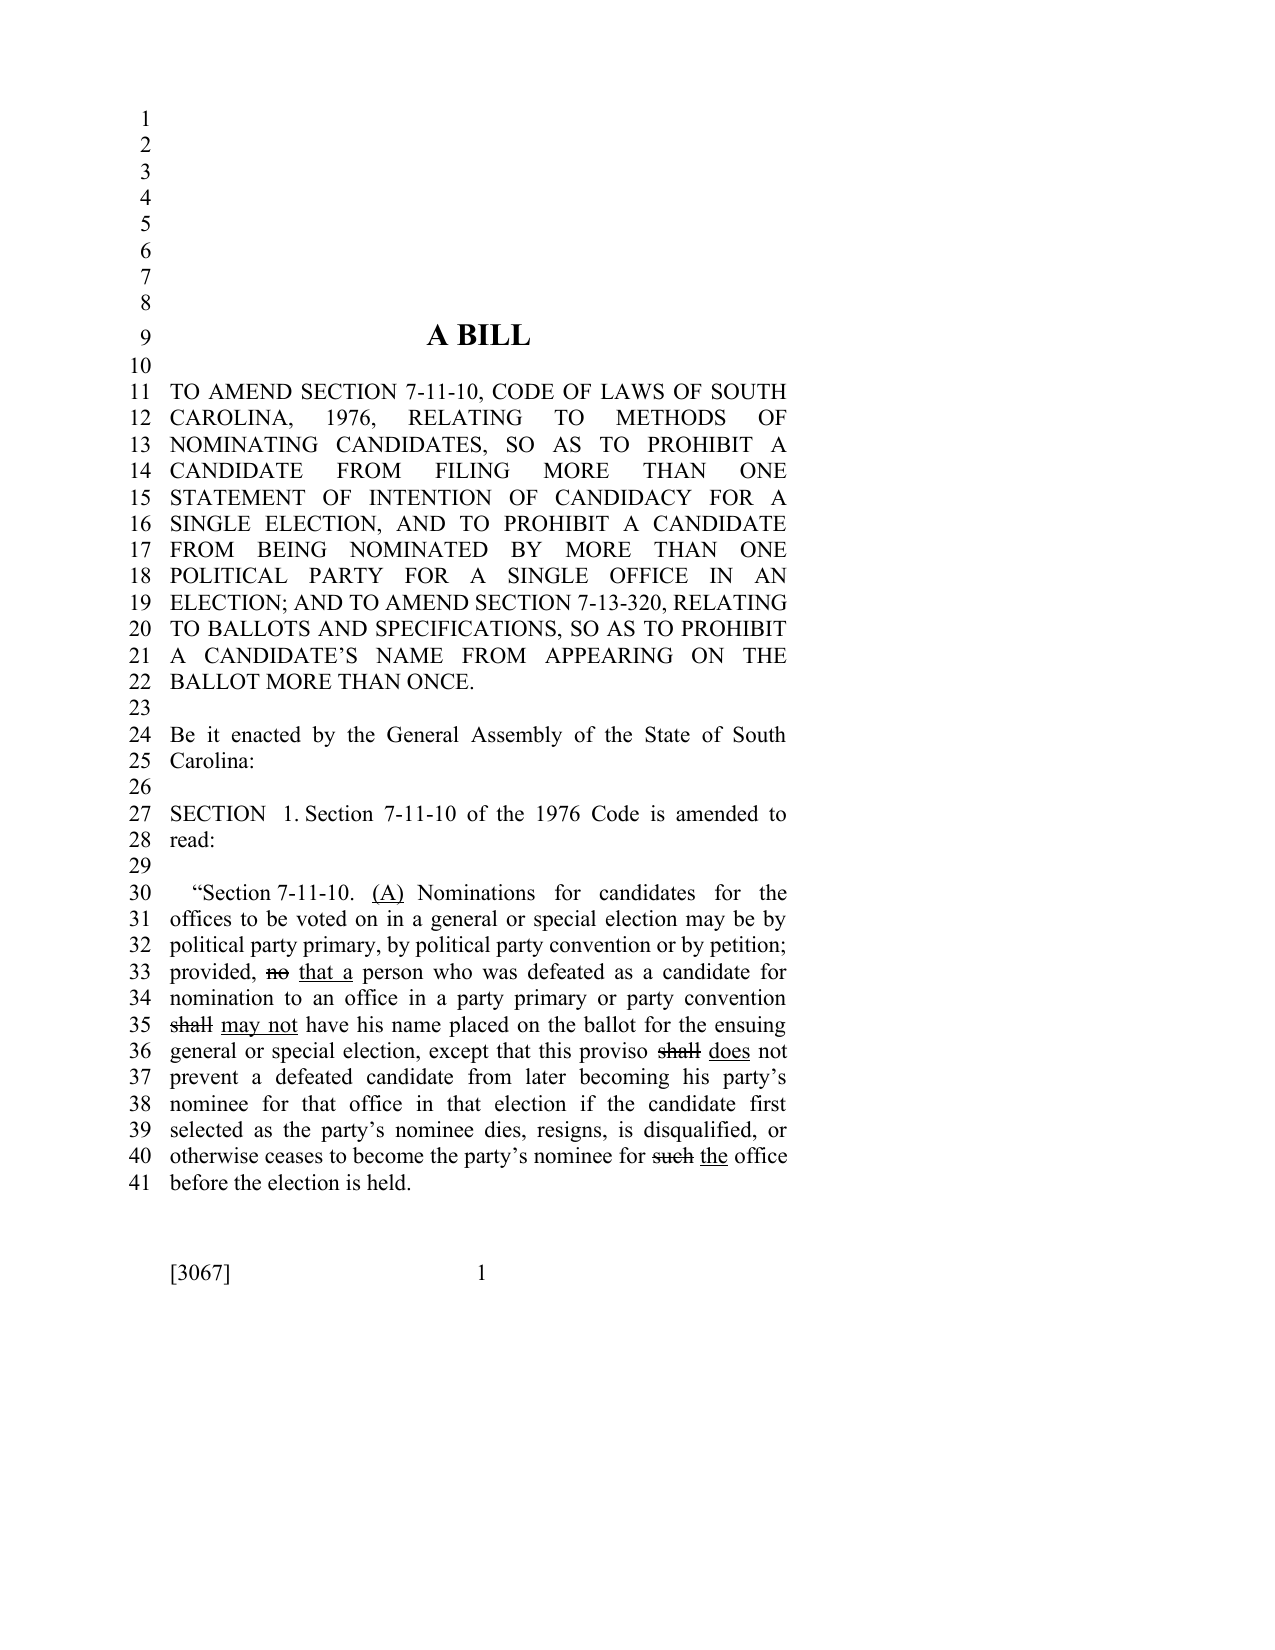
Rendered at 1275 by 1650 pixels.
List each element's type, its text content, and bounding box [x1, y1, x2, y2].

text Be it enacted by the General Assembly of the State of South Carolina: [169, 721, 787, 773]
text SECTION 1. Section 7-11-10 of the 1976 Code is amended to read: [169, 800, 787, 852]
text “Section 7-11-10. (A) Nominations for candidates for the offices to be voted on in a general or special election may be by political party primary, by political party convention or by petition; provided, no that a person who was defeated as a candidate for nomination to an office in a party primary or party convention shall may not have his name placed on the ballot for the ensuing general or special election, except that this proviso shall does not prevent a defeated candidate from later becoming his party’s nominee for that office in that election if the candidate first selected as the party’s nominee dies, resigns, is disqualified, or otherwise ceases to become the party’s nominee for such the office before the election is held. [169, 879, 787, 1195]
text A BILL [169, 316, 787, 352]
text TO AMEND SECTION 7-11-10, CODE OF LAWS OF SOUTH CAROLINA, 1976, RELATING TO METHODS OF NOMINATING CANDIDATES, SO AS TO PROHIBIT A CANDIDATE FROM FILING MORE THAN ONE STATEMENT OF INTENTION OF CANDIDACY FOR A SINGLE ELECTION, AND TO PROHIBIT A CANDIDATE FROM BEING NOMINATED BY MORE THAN ONE POLITICAL PARTY FOR A SINGLE OFFICE IN AN ELECTION; AND TO AMEND SECTION 7-13-320, RELATING TO BALLOTS AND SPECIFICATIONS, SO AS TO PROHIBIT A CANDIDATE’S NAME FROM APPEARING ON THE BALLOT MORE THAN ONCE. [169, 378, 787, 694]
